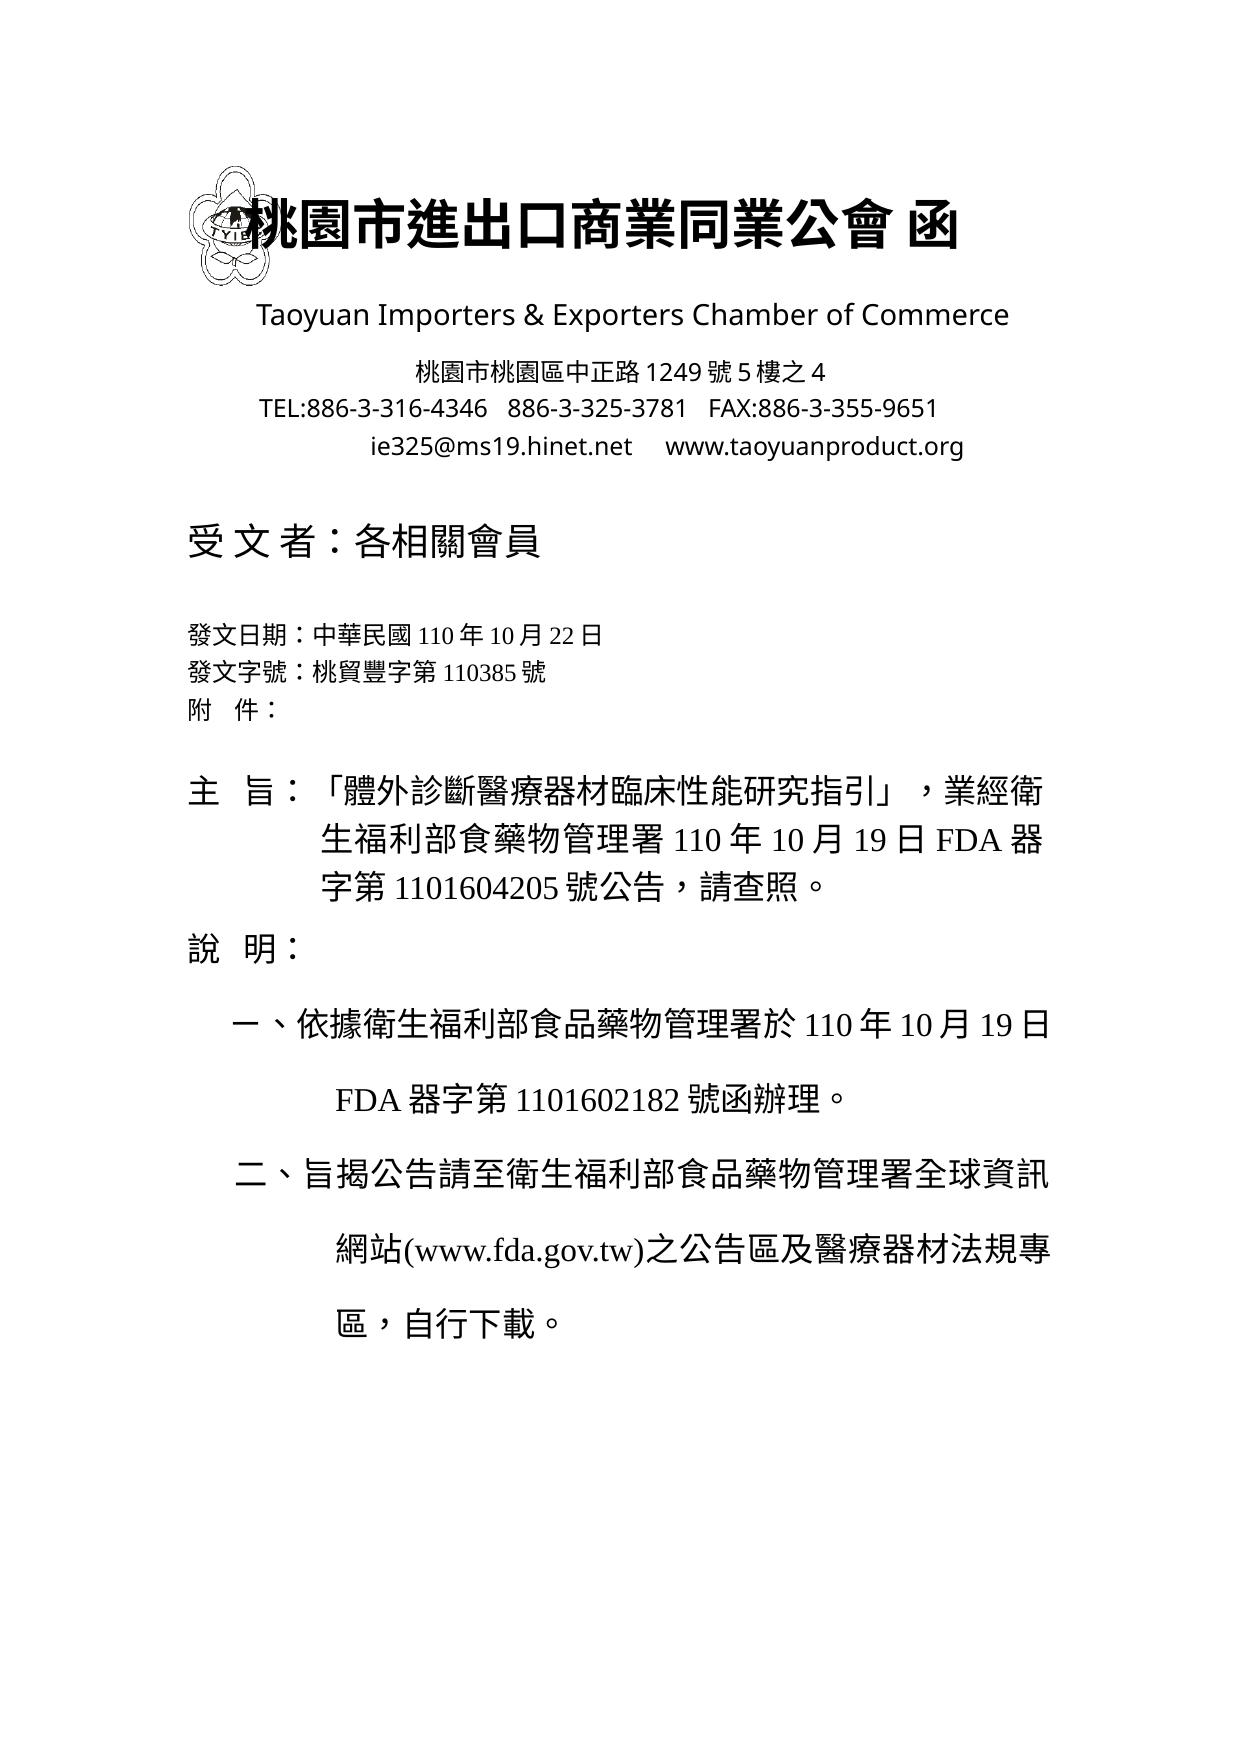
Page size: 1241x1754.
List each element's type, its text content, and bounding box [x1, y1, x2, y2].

text 說 明： [187, 909, 1053, 984]
text 附 件： [187, 689, 1078, 727]
text Taoyuan Importers & Exporters Chamber of Commerce [187, 277, 1053, 352]
text ie325@ms19.hinet.net www.taoyuanproduct.org [187, 427, 1147, 464]
text 桃園市桃園區中正路1249號5樓之4 [187, 352, 1053, 389]
text 二、旨揭公告請至衛生福利部食品藥物管理署全球資訊網站(www.fda.gov.tw)之公告區及醫療器材法規專區，自行下載。 [187, 1134, 1053, 1359]
text 發文日期：中華民國110年10月22日 [187, 614, 1078, 652]
text 受 文 者：各相關會員 [187, 502, 1092, 577]
text 桃園市進出口商業同業公會 函 [187, 164, 1053, 277]
text 發文字號：桃貿豐字第110385號 [187, 652, 1078, 689]
text TEL:886-3-316-4346 886-3-325-3781 FAX:886-3-355-9651 [187, 389, 1103, 427]
text 主 旨：「體外診斷醫療器材臨床性能研究指引」，業經衛生福利部食藥物管理署110年10月19日FDA器字第1101604205號公告，請查照。 [187, 764, 1043, 909]
text ㄧ、依據衛生福利部食品藥物管理署於110年10月19日FDA器字第1101602182號函辦理。 [187, 984, 1053, 1134]
